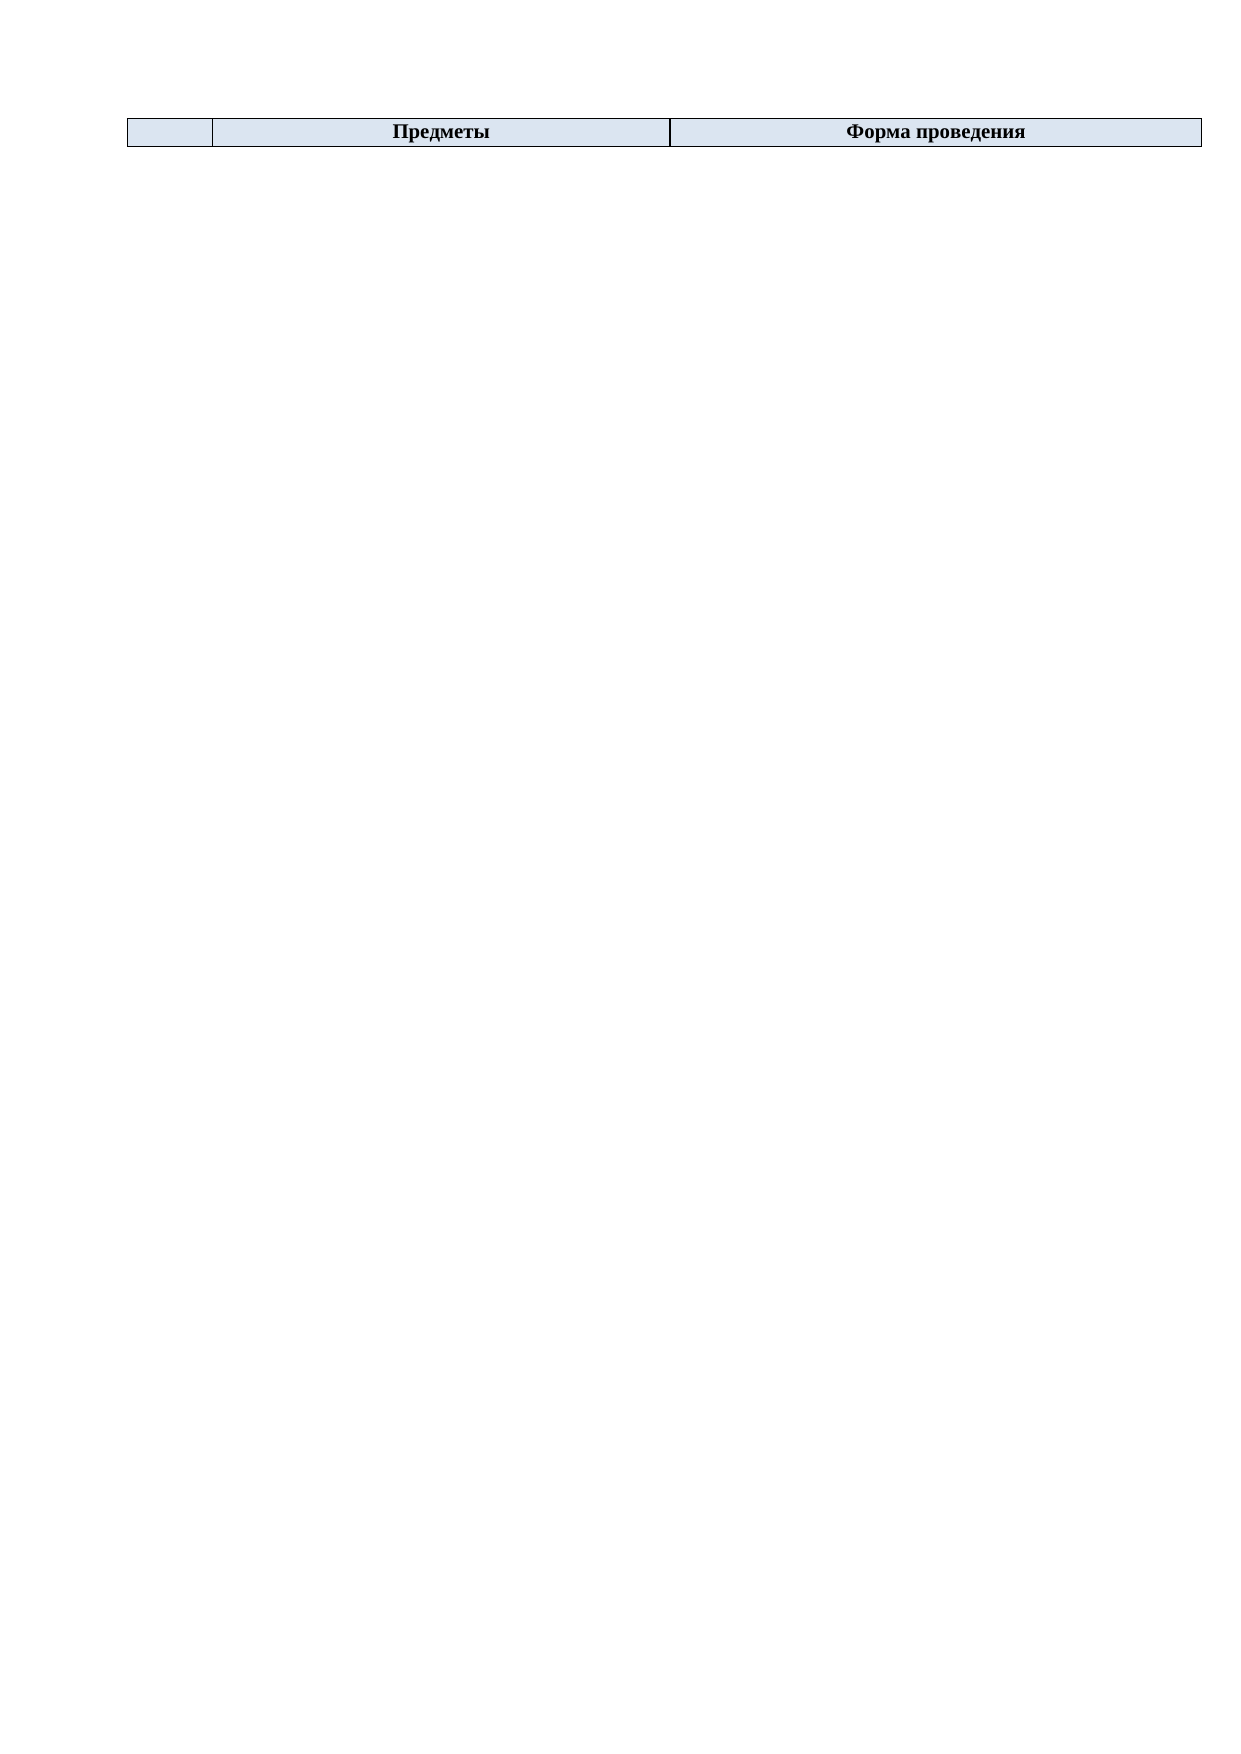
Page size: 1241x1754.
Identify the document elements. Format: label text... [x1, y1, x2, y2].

table_header Форма проведения [671, 119, 1201, 146]
table_header Предметы [213, 119, 669, 146]
table_header [128, 119, 212, 146]
